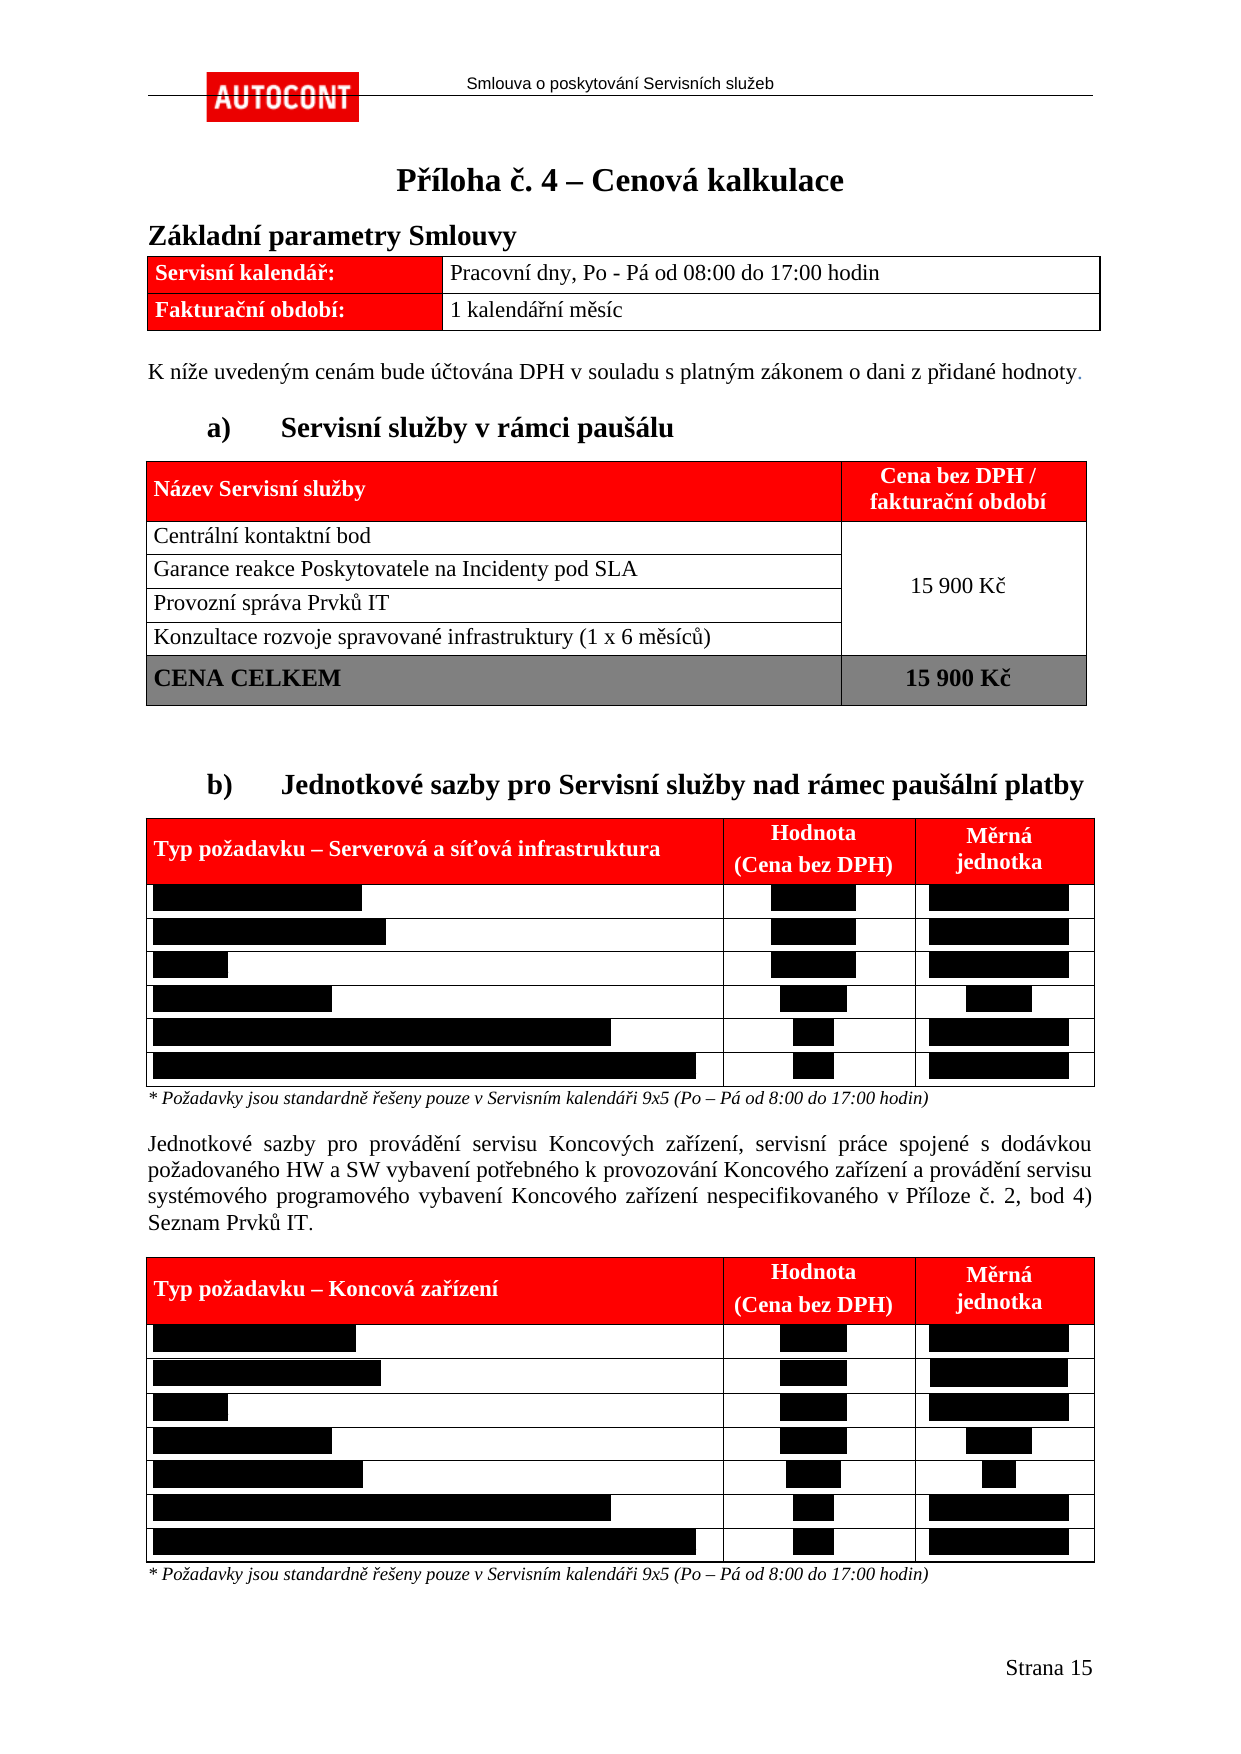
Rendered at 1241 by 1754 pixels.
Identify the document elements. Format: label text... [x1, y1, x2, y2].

table_cell 1 250 Kč [724, 952, 915, 985]
table_cell Člověkohodina [916, 885, 1094, 917]
table_cell 1 500 Kč [724, 885, 915, 917]
table_header Typ požadavku – Koncová zařízení [147, 1258, 723, 1324]
table_cell Příplatek za práci v mimopracovní dobu v SO-NE a Svátek [147, 1053, 723, 1086]
table_header Hodnota (Cena bez DPH) [724, 819, 915, 884]
table_header Pracovní dny, Po - Pá od 08:00 do 17:00 hodin [443, 257, 1099, 293]
table_header Servisní kalendář: [148, 257, 442, 293]
table_cell Incident [147, 952, 723, 985]
table_cell CENA CELKEM [147, 656, 841, 705]
table_cell Dopravné mimo město [147, 1461, 723, 1494]
text * Požadavky jsou standardně řešeny pouze v Servisním kalendáři 9x5 (Po – Pá od 8:00 do 17:00 hodin) [148, 1087, 1093, 1108]
list Servisní služby v rámci paušálu [207, 410, 1093, 444]
table_cell Člověkohodina [916, 1325, 1094, 1358]
table_cell Člověkohodina [916, 1359, 1094, 1393]
table_header Název Servisní služby [147, 462, 841, 521]
table_header Měrná jednotka [916, 1258, 1094, 1324]
table_header Cena bez DPH / fakturační období [842, 462, 1086, 521]
picture [206, 72, 359, 95]
table_cell 15 900 Kč [842, 522, 1086, 655]
table_cell Člověkohodina [916, 1019, 1094, 1052]
table_cell 1 kalendářní měsíc [443, 294, 1099, 330]
table_cell 50% [724, 1529, 915, 1561]
table_cell 30% [724, 1495, 915, 1528]
table_cell Příplatek za práci v mimopracovní dobu v PO-PÁ [147, 1495, 723, 1528]
text Základní parametry Smlouvy [148, 218, 1093, 251]
table_header Hodnota (Cena bez DPH) [724, 1258, 915, 1324]
picture [206, 96, 359, 122]
table_cell Konzultační požadavek * [147, 919, 723, 951]
table_cell Incident [147, 1394, 723, 1427]
table_cell Změnový požadavek * [147, 885, 723, 917]
table_cell 390 Kč [724, 1428, 915, 1460]
table_cell Dopravné po městě [147, 986, 723, 1018]
table_cell Změnový požadavek* [147, 1325, 723, 1358]
table_cell Km [916, 1461, 1094, 1494]
text * Požadavky jsou standardně řešeny pouze v Servisním kalendáři 9x5 (Po – Pá od 8:00 do 17:00 hodin) [148, 1563, 1093, 1584]
table_cell 850 Kč [724, 1325, 915, 1358]
table_cell Příplatek za práci v mimopracovní dobu v PO-PÁ [147, 1019, 723, 1052]
table_cell 12 Kč [724, 1461, 915, 1494]
table_cell 30% [724, 1019, 915, 1052]
text K níže uvedeným cenám bude účtována DPH v souladu s platným zákonem o dani z přidané hodnoty. [148, 358, 1093, 384]
table_cell Člověkohodina [916, 1495, 1094, 1528]
table_header Měrná jednotka [916, 819, 1094, 884]
table_cell Příplatek za práci v mimopracovní dobu v SO-NE a Svátek [147, 1529, 723, 1561]
table_cell 390 Kč [724, 986, 915, 1018]
table_cell 15 900 Kč [842, 656, 1086, 705]
table_cell Člověkohodina [916, 1053, 1094, 1086]
list Jednotkové sazby pro Servisní služby nad rámec paušální platby [207, 767, 1093, 801]
table_cell Provozní správa Prvků IT [147, 589, 841, 622]
table_cell Konzultace rozvoje spravované infrastruktury (1 x 6 měsíců) [147, 623, 841, 655]
table_cell Výjezd [916, 1428, 1094, 1460]
table_cell Výjezd [916, 986, 1094, 1018]
table_cell Centrální kontaktní bod [147, 522, 841, 554]
table_cell Člověkohodina [916, 1529, 1094, 1561]
table_cell 850 Kč [724, 1394, 915, 1427]
table_cell Garance reakce Poskytovatele na Incidenty pod SLA [147, 555, 841, 588]
table_cell Člověkohodina [916, 919, 1094, 951]
table_cell 50% [724, 1053, 915, 1086]
text Příloha č. 4 – Cenová kalkulace [148, 160, 1093, 198]
table_cell Člověkohodina [916, 952, 1094, 985]
table_cell Dopravné po městě [147, 1428, 723, 1460]
table_header Typ požadavku – Serverová a síťová infrastruktura [147, 819, 723, 884]
table_cell 1 250 Kč [724, 919, 915, 951]
table_cell Fakturační období: [148, 294, 442, 330]
text Jednotkové sazby pro provádění servisu Koncových zařízení, servisní práce spojené s dodávkou požadovaného HW a SW vybavení potřebného k provozování Koncového zařízení a provádění servisu systémového programového vybavení Koncového zařízení nespecifikovaného v Příloze č. 2, bod 4) Seznam Prvků IT. [148, 1130, 1093, 1235]
table_cell Konzultační požadavek* [147, 1359, 723, 1393]
table_cell 850 Kč [724, 1359, 915, 1393]
table_cell Člověkohodina [916, 1394, 1094, 1427]
